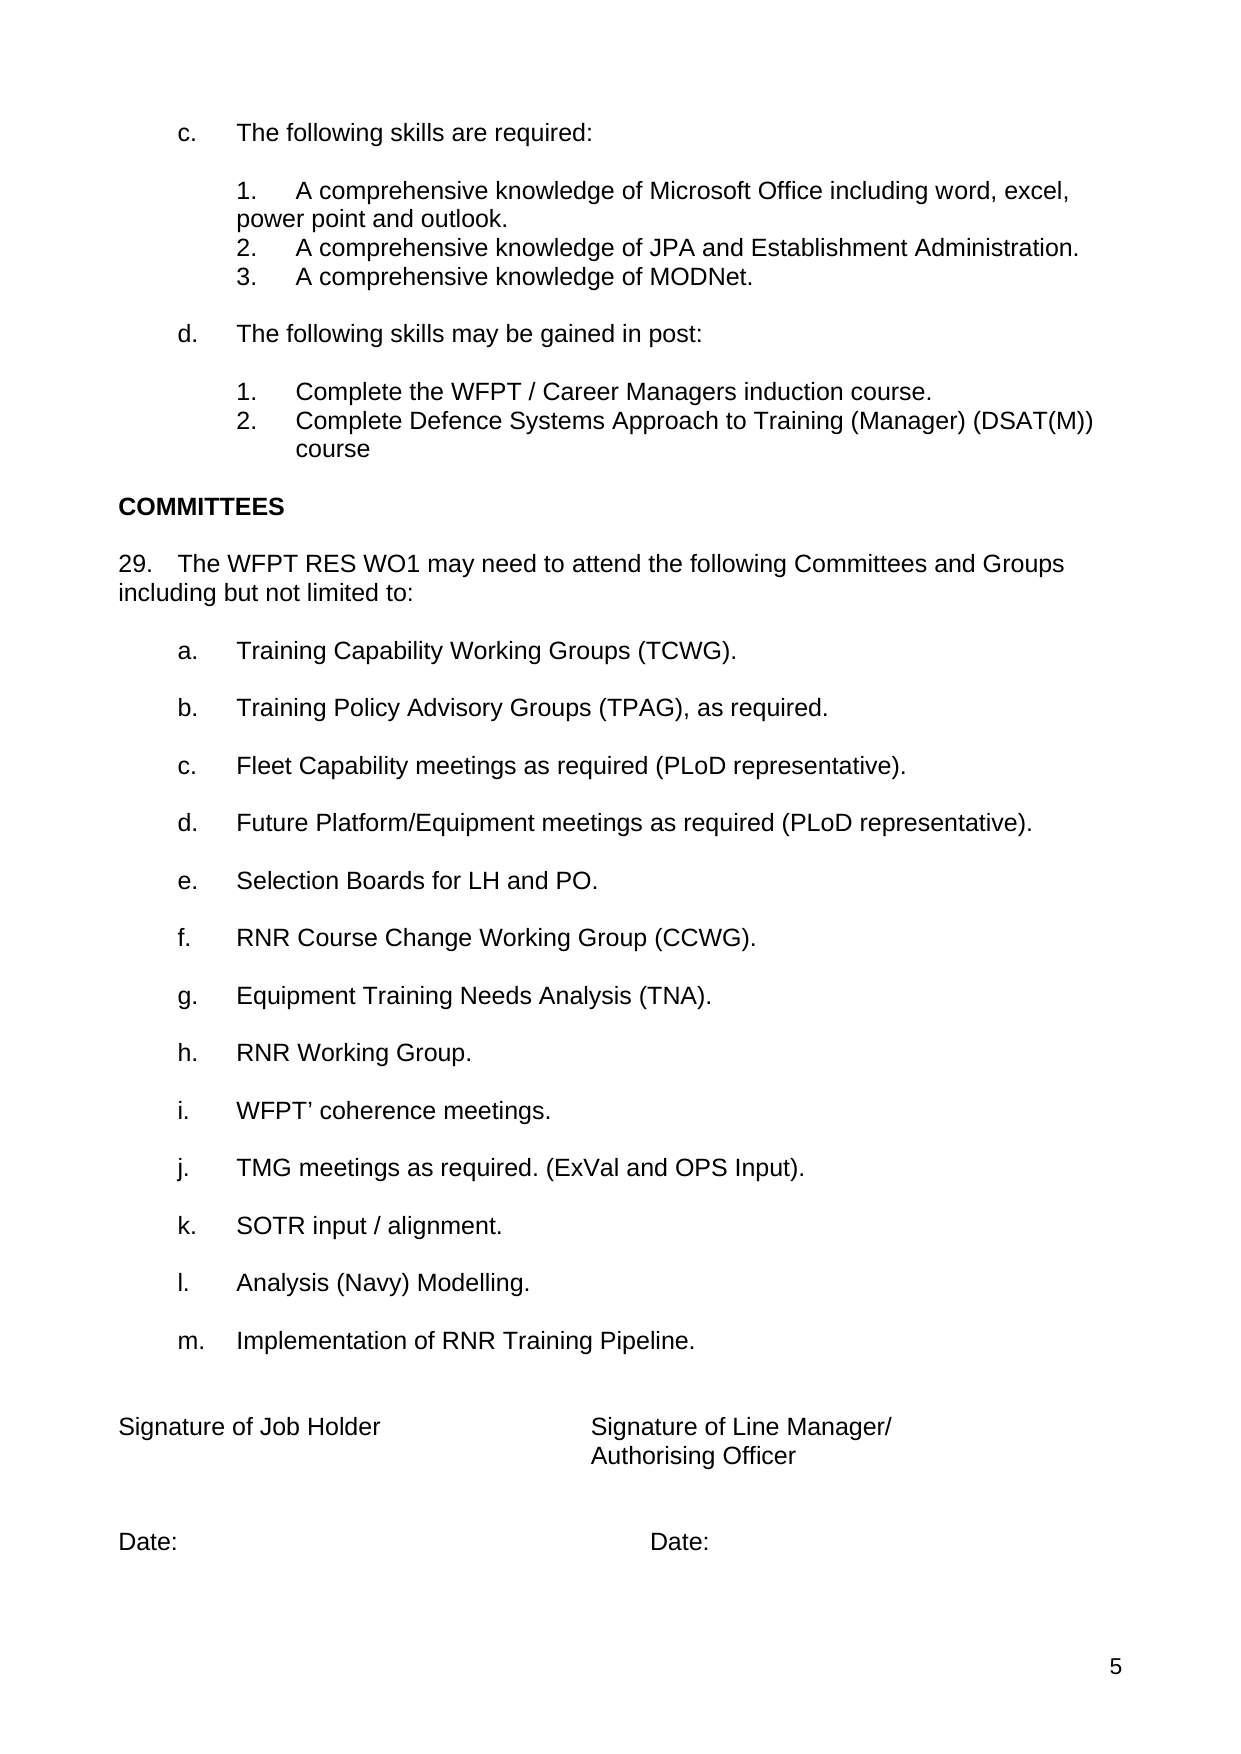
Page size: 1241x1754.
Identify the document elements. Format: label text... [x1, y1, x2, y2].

subtitle COMMITTEES [118, 492, 1122, 521]
list A comprehensive knowledge of JPA and Establishment Administration. [236, 233, 1122, 262]
list Selection Boards for LH and PO. [177, 866, 1122, 894]
text c. The following skills are required: [177, 118, 1122, 147]
list Fleet Capability meetings as required (PLoD representative). [177, 751, 1122, 779]
list TMG meetings as required. (ExVal and OPS Input). [177, 1153, 1122, 1182]
subtitle Signature of Job Holder Signature of Line Manager/ [118, 1412, 1122, 1441]
text 29. The WFPT RES WO1 may need to attend the following Committees and Groups including but not limited to: [118, 549, 1122, 607]
list Equipment Training Needs Analysis (TNA). [177, 981, 1122, 1009]
text power point and outlook. [236, 204, 1122, 233]
list RNR Course Change Working Group (CCWG). [177, 923, 1122, 952]
list Implementation of RNR Training Pipeline. [177, 1326, 1122, 1354]
list Complete the WFPT / Career Managers induction course. [236, 377, 1122, 406]
list Future Platform/Equipment meetings as required (PLoD representative). [177, 808, 1122, 837]
list WFPT’ coherence meetings. [177, 1096, 1122, 1124]
list SOTR input / alignment. [177, 1211, 1122, 1239]
list Training Policy Advisory Groups (TPAG), as required. [177, 693, 1122, 722]
subtitle Authorising Officer [118, 1441, 1122, 1469]
list Training Capability Working Groups (TCWG). [177, 636, 1122, 664]
list RNR Working Group. [177, 1038, 1122, 1067]
list Analysis (Navy) Modelling. [177, 1268, 1122, 1297]
list A comprehensive knowledge of Microsoft Office including word, excel, [236, 176, 1122, 204]
subtitle Date: Date: [118, 1527, 1122, 1556]
text d. The following skills may be gained in post: [118, 319, 1122, 348]
list A comprehensive knowledge of MODNet. [236, 262, 1122, 291]
list Complete Defence Systems Approach to Training (Manager) (DSAT(M)) course [236, 406, 1122, 463]
